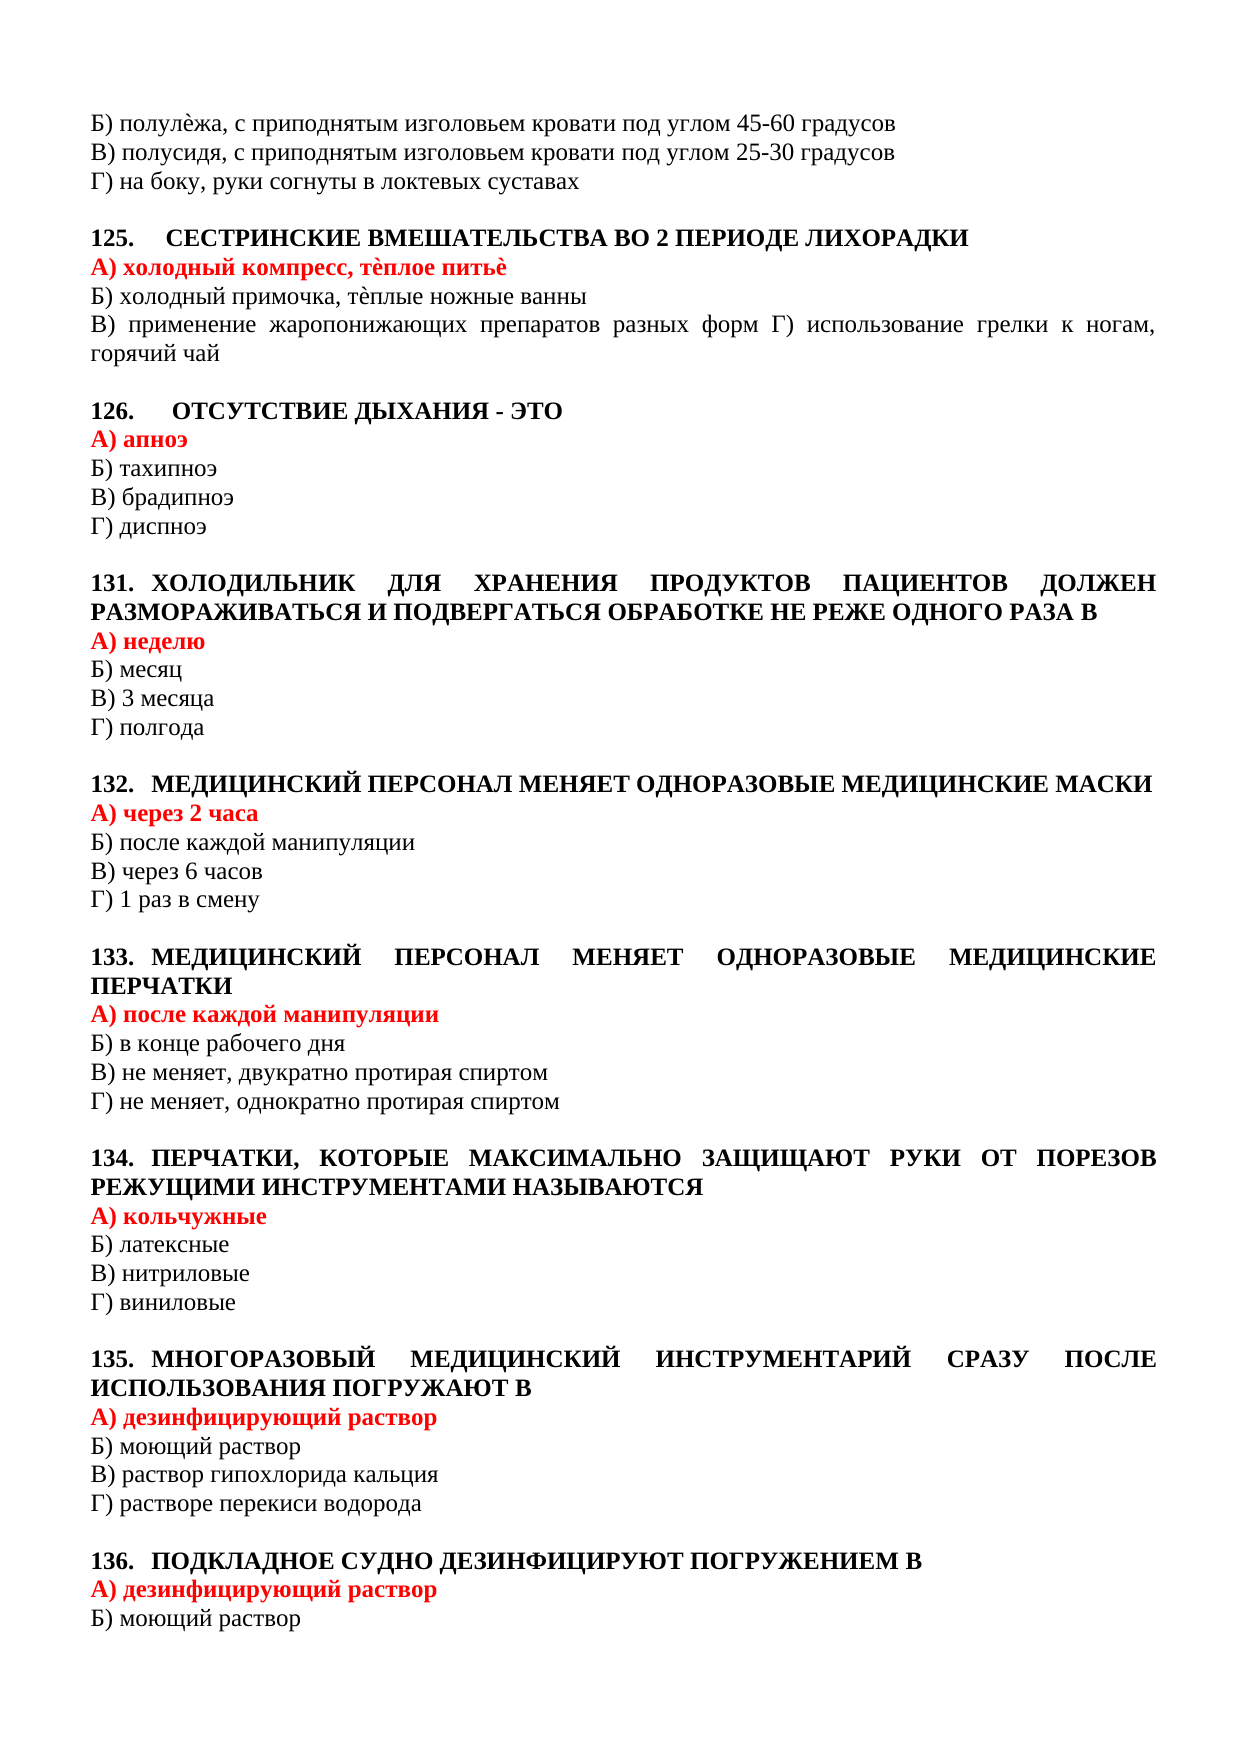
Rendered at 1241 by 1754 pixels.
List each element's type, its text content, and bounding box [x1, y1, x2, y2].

subtitle ПОДКЛАДНОЕ СУДНО ДЕЗИНФИЦИРУЮТ ПОГРУЖЕНИЕМ В [90, 1546, 1157, 1574]
text В) полусидя, с приподнятым изголовьем кровати под углом 25-30 градусов [90, 137, 1157, 166]
text Г) виниловые [90, 1287, 1157, 1316]
subtitle МЕДИЦИНСКИЙ ПЕРСОНАЛ МЕНЯЕТ ОДНОРАЗОВЫЕ МЕДИЦИНСКИЕ ПЕРЧАТКИ [90, 942, 1157, 999]
text А) холодный компресс, тѐплое питьѐ [90, 252, 1157, 281]
text Б) полулѐжа, с приподнятым изголовьем кровати под углом 45-60 градусов [90, 108, 1157, 137]
subtitle СЕСТРИНСКИЕ ВМЕШАТЕЛЬСТВА ВО 2 ПЕРИОДЕ ЛИХОРАДКИ [90, 223, 1157, 252]
text А) дезинфицирующий раствор [90, 1402, 1157, 1431]
text Б) месяц [90, 654, 1157, 683]
text Б) латексные [90, 1229, 1157, 1258]
subtitle ХОЛОДИЛЬНИК ДЛЯ ХРАНЕНИЯ ПРОДУКТОВ ПАЦИЕНТОВ ДОЛЖЕН РАЗМОРАЖИВАТЬСЯ И ПОДВЕРГАТЬСЯ ОБРАБОТКЕ НЕ РЕЖЕ ОДНОГО РАЗА В [90, 568, 1157, 626]
text В) применение жаропонижающих препаратов разных форм Г) использование грелки к ногам, горячий чай [90, 309, 1157, 367]
subtitle ОТСУТСТВИЕ ДЫХАНИЯ - ЭТО [90, 396, 1157, 424]
text В) через 6 часов [90, 856, 1157, 884]
text Г) на боку, руки согнуты в локтевых суставах [90, 166, 1157, 194]
text Б) в конце рабочего дня [90, 1028, 1157, 1057]
text Б) холодный примочка, тѐплые ножные ванны [90, 281, 1157, 309]
text А) кольчужные [90, 1201, 1157, 1229]
text В) брадипноэ [90, 482, 1157, 511]
subtitle МЕДИЦИНСКИЙ ПЕРСОНАЛ МЕНЯЕТ ОДНОРАЗОВЫЕ МЕДИЦИНСКИЕ МАСКИ [90, 769, 1157, 798]
text А) дезинфицирующий раствор [90, 1574, 1157, 1603]
text Б) после каждой манипуляции [90, 827, 1157, 856]
text Г) растворе перекиси водорода [90, 1488, 1157, 1517]
text В) 3 месяца [90, 683, 1157, 712]
text В) не меняет, двукратно протирая спиртом [90, 1057, 1157, 1086]
text Г) 1 раз в смену [90, 884, 1157, 913]
text Б) тахипноэ [90, 453, 1157, 482]
text Г) не меняет, однократно протирая спиртом [90, 1086, 1157, 1114]
subtitle ПЕРЧАТКИ, КОТОРЫЕ МАКСИМАЛЬНО ЗАЩИЩАЮТ РУКИ ОТ ПОРЕЗОВ РЕЖУЩИМИ ИНСТРУМЕНТАМИ НАЗЫВАЮТСЯ [90, 1143, 1157, 1201]
text А) неделю [90, 626, 1157, 654]
text А) через 2 часа [90, 798, 1157, 827]
text А) после каждой манипуляции [90, 999, 1157, 1028]
text Б) моющий раствор [90, 1603, 1157, 1632]
text Г) диспноэ [90, 511, 1157, 539]
text Б) моющий раствор [90, 1431, 1157, 1459]
subtitle МНОГОРАЗОВЫЙ МЕДИЦИНСКИЙ ИНСТРУМЕНТАРИЙ СРАЗУ ПОСЛЕ ИСПОЛЬЗОВАНИЯ ПОГРУЖАЮТ В [90, 1344, 1157, 1402]
text Г) полгода [90, 712, 1157, 741]
text В) раствор гипохлорида кальция [90, 1459, 1157, 1488]
text А) апноэ [90, 424, 1157, 453]
text В) нитриловые [90, 1258, 1157, 1287]
